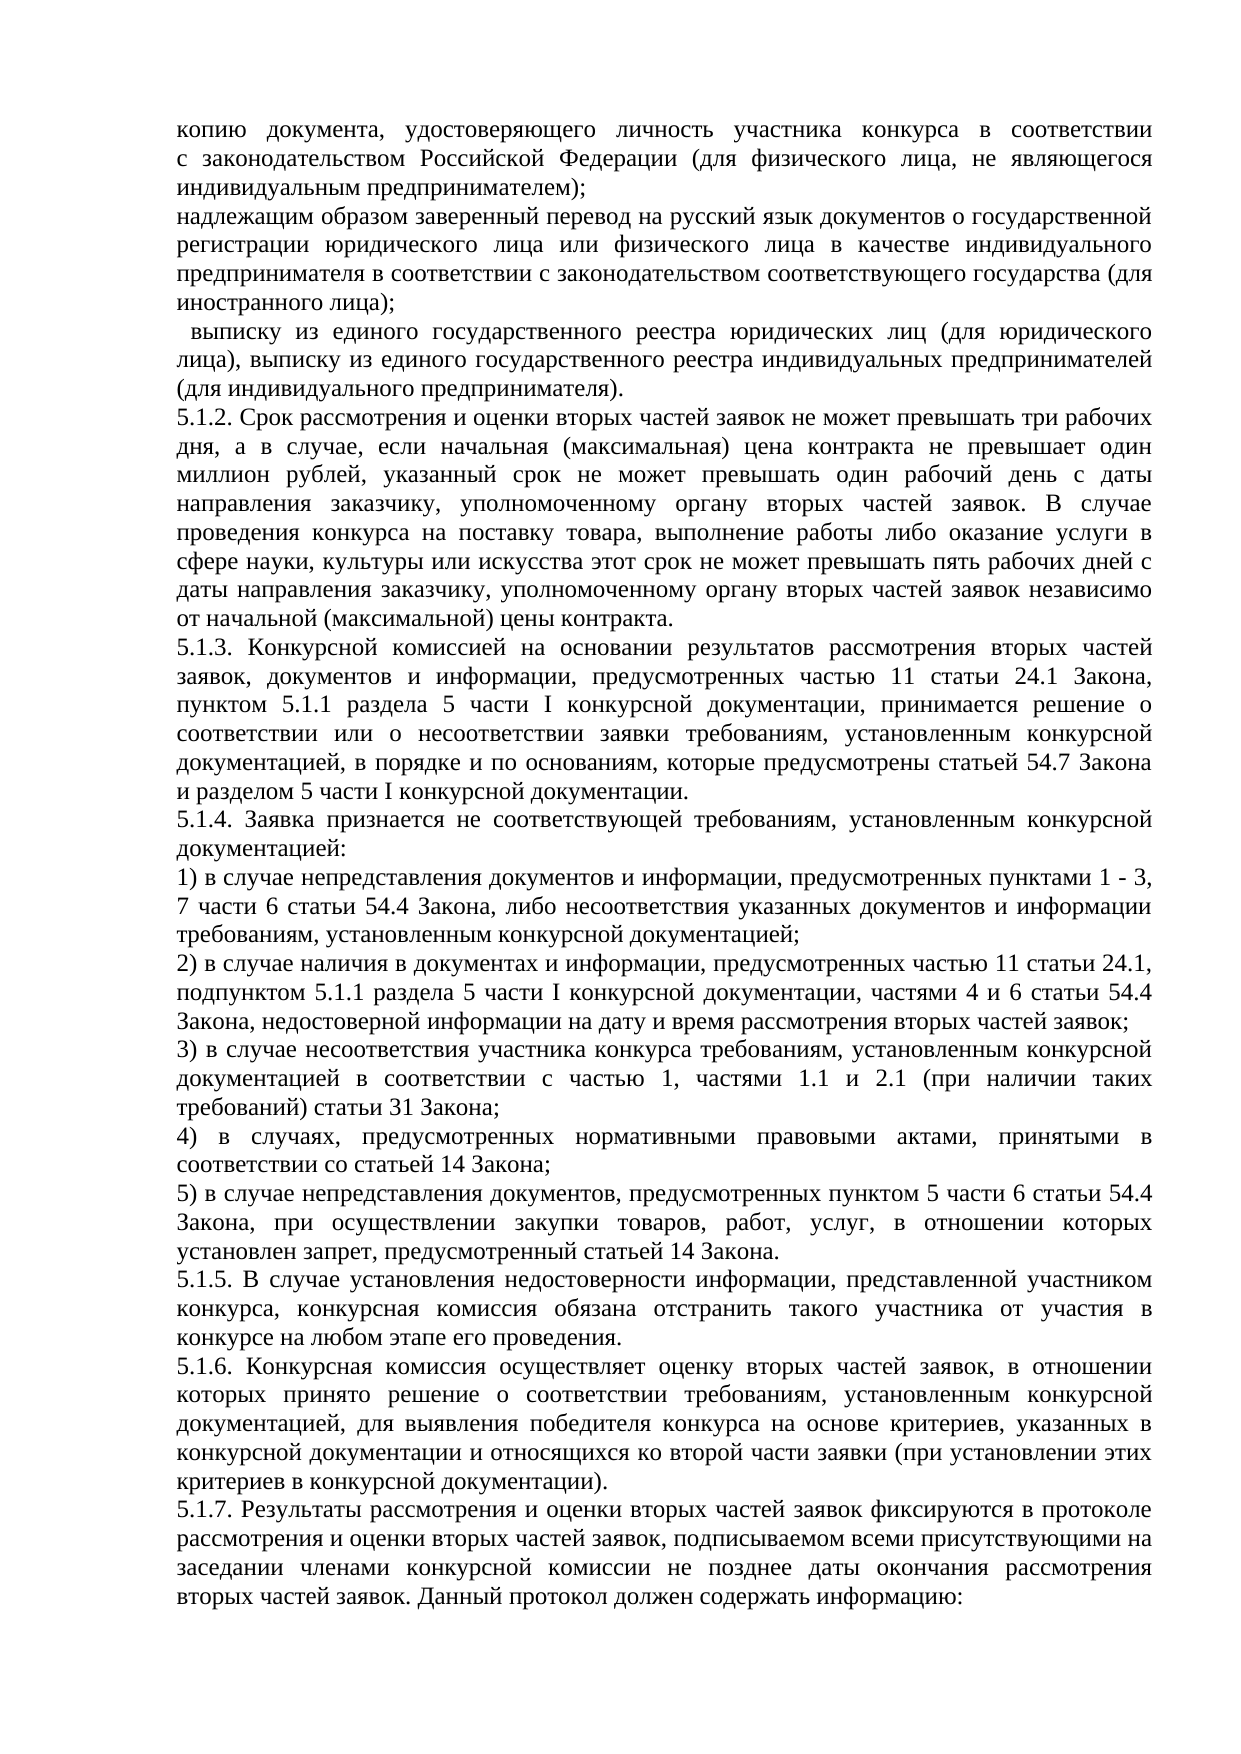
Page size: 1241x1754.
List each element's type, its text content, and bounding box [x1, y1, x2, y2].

text 5.1.6. Конкурсная комиссия осуществляет оценку вторых частей заявок, в отношении которых принято решение о соответствии требованиям, установленным конкурсной документацией, для выявления победителя конкурса на основе критериев, указанных в конкурсной документации и относящихся ко второй части заявки (при установлении этих критериев в конкурсной документации). [176, 1351, 1153, 1494]
text 2) в случае наличия в документах и информации, предусмотренных частью 11 статьи 24.1, подпунктом 5.1.1 раздела 5 части I конкурсной документации, частями 4 и 6 статьи 54.4 Закона, недостоверной информации на дату и время рассмотрения вторых частей заявок; [176, 948, 1153, 1034]
text 3) в случае несоответствия участника конкурса требованиям, установленным конкурсной документацией в соответствии с частью 1, частями 1.1 и 2.1 (при наличии таких требований) статьи 31 Закона; [176, 1034, 1153, 1121]
text копию документа, удостоверяющего личность участника конкурса в соответствии с законодательством Российской Федерации (для физического лица, не являющегося индивидуальным предпринимателем); [176, 114, 1153, 201]
text 5) в случае непредставления документов, предусмотренных пунктом 5 части 6 статьи 54.4 Закона, при осуществлении закупки товаров, работ, услуг, в отношении которых установлен запрет, предусмотренный статьей 14 Закона. [176, 1178, 1153, 1264]
text 5.1.2. Срок рассмотрения и оценки вторых частей заявок не может превышать три рабочих дня, а в случае, если начальная (максимальная) цена контракта не превышает один миллион рублей, указанный срок не может превышать один рабочий день с даты направления заказчику, уполномоченному органу вторых частей заявок. В случае проведения конкурса на поставку товара, выполнение работы либо оказание услуги в сфере науки, культуры или искусства этот срок не может превышать пять рабочих дней с даты направления заказчику, уполномоченному органу вторых частей заявок независимо от начальной (максимальной) цены контракта. [176, 402, 1153, 632]
text выписку из единого государственного реестра юридических лиц (для юридического лица), выписку из единого государственного реестра индивидуальных предпринимателей (для индивидуального предпринимателя). [176, 316, 1153, 402]
text надлежащим образом заверенный перевод на русский язык документов о государственной регистрации юридического лица или физического лица в качестве индивидуального предпринимателя в соответствии с законодательством соответствующего государства (для иностранного лица); [176, 201, 1153, 316]
text 5.1.3. Конкурсной комиссией на основании результатов рассмотрения вторых частей заявок, документов и информации, предусмотренных частью 11 статьи 24.1 Закона, пунктом 5.1.1 раздела 5 части I конкурсной документации, принимается решение о соответствии или о несоответствии заявки требованиям, установленным конкурсной документацией, в порядке и по основаниям, которые предусмотрены статьей 54.7 Закона и разделом 5 части I конкурсной документации. [176, 632, 1153, 804]
text 4) в случаях, предусмотренных нормативными правовыми актами, принятыми в соответствии со статьей 14 Закона; [176, 1121, 1153, 1178]
text 5.1.5. В случае установления недостоверности информации, представленной участником конкурса, конкурсная комиссия обязана отстранить такого участника от участия в конкурсе на любом этапе его проведения. [176, 1264, 1153, 1351]
text 5.1.4. Заявка признается не соответствующей требованиям, установленным конкурсной документацией: [176, 804, 1153, 862]
text 1) в случае непредставления документов и информации, предусмотренных пунктами 1 - 3, 7 части 6 статьи 54.4 Закона, либо несоответствия указанных документов и информации требованиям, установленным конкурсной документацией; [176, 862, 1153, 948]
text 5.1.7. Результаты рассмотрения и оценки вторых частей заявок фиксируются в протоколе рассмотрения и оценки вторых частей заявок, подписываемом всеми присутствующими на заседании членами конкурсной комиссии не позднее даты окончания рассмотрения вторых частей заявок. Данный протокол должен содержать информацию: [176, 1494, 1153, 1609]
